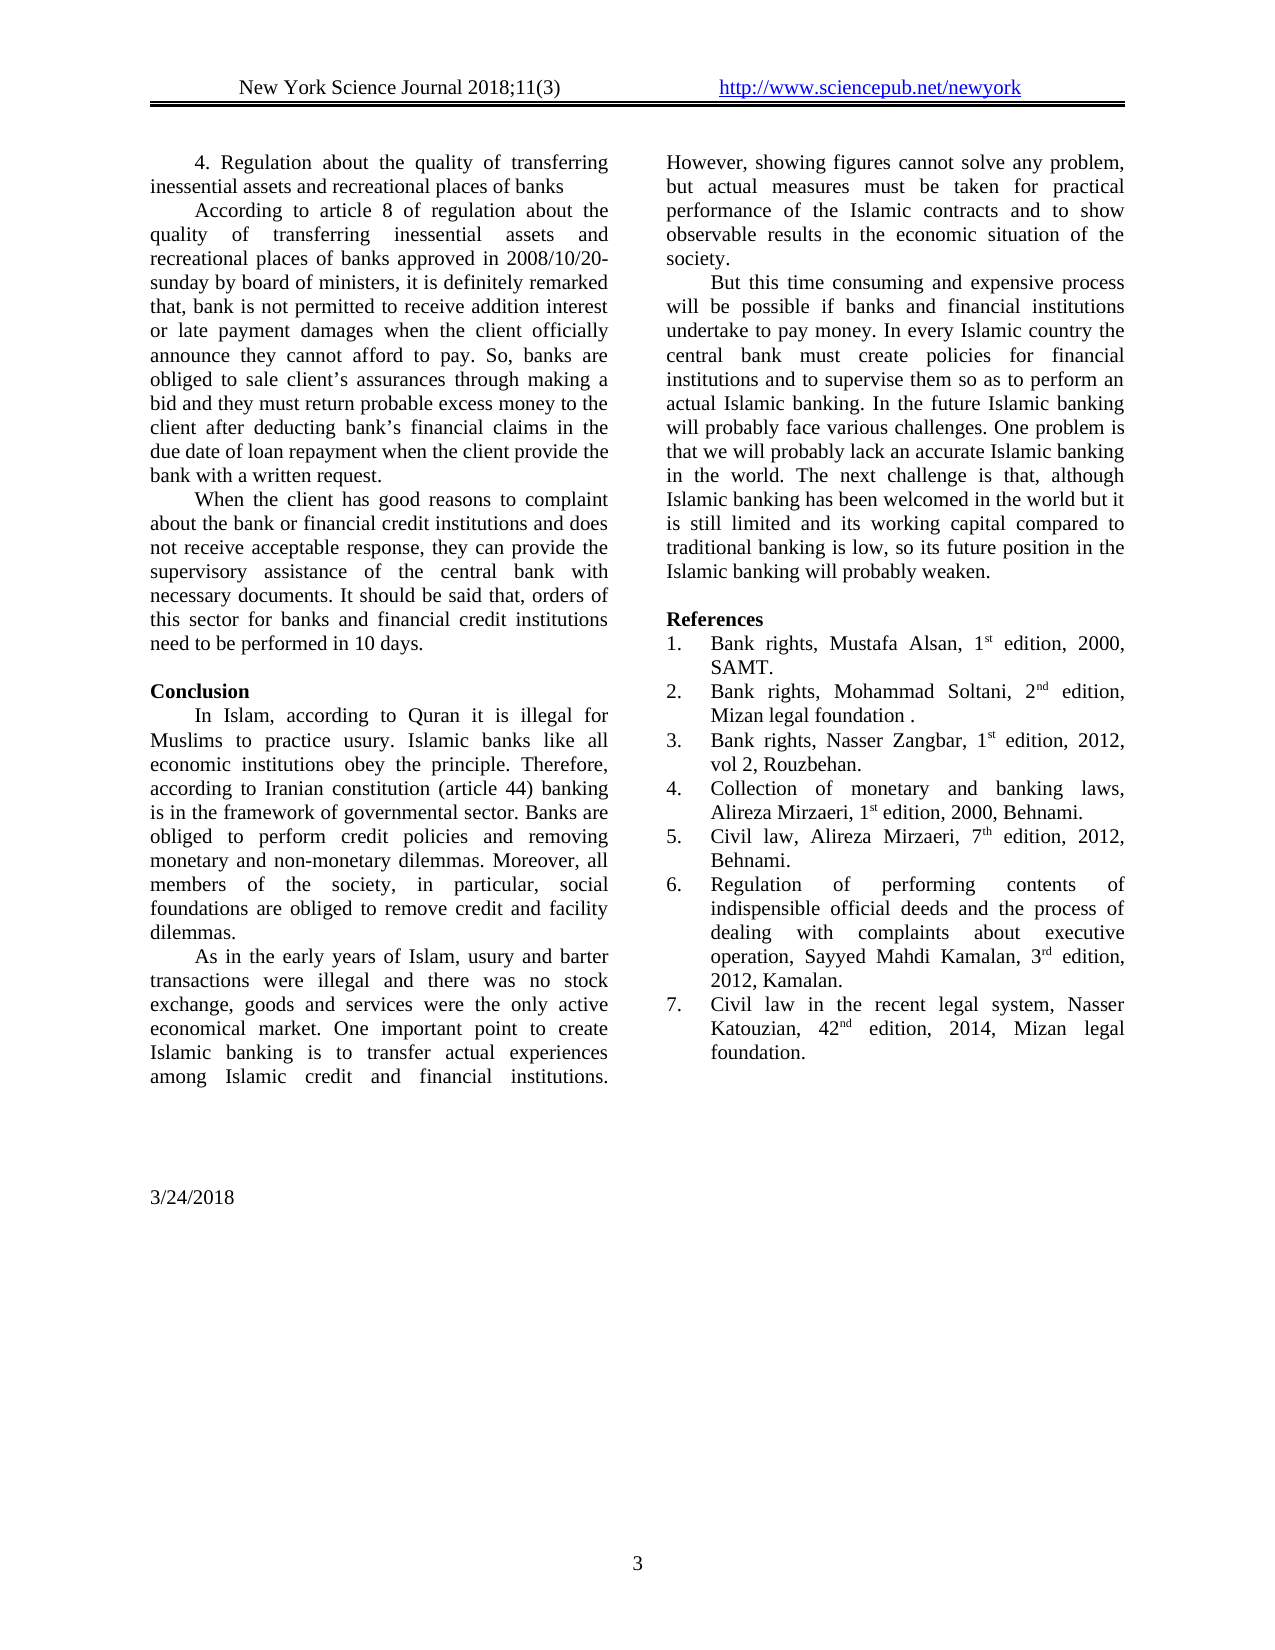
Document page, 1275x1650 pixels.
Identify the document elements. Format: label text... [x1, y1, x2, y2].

text When the client has good reasons to complaint about the bank or financial credit institutions and does not receive acceptable response, they can provide the supervisory assistance of the central bank with necessary documents. It should be said that, orders of this sector for banks and financial credit institutions need to be performed in 10 days. [150, 487, 609, 655]
list Bank rights, Nasser Zangbar, 1st edition, 2012, vol 2, Rouzbehan. [666, 727, 1125, 776]
list Regulation of performing contents of indispensible official deeds and the process of dealing with complaints about executive operation, Sayyed Mahdi Kamalan, 3rd edition, 2012, Kamalan. [666, 872, 1125, 992]
text But this time consuming and expensive process will be possible if banks and financial institutions undertake to pay money. In every Islamic country the central bank must create policies for financial institutions and to supervise them so as to perform an actual Islamic banking. In the future Islamic banking will probably face various challenges. One problem is that we will probably lack an accurate Islamic banking in the world. The next challenge is that, although Islamic banking has been welcomed in the world but it is still limited and its working capital compared to traditional banking is low, so its future position in the Islamic banking will probably weaken. [666, 270, 1125, 583]
text 4. Regulation about the quality of transferring inessential assets and recreational places of banks [150, 150, 609, 198]
list Civil law, Alireza Mirzaeri, 7th edition, 2012, Behnami. [666, 824, 1125, 872]
text 3/24/2018 [150, 1185, 1125, 1209]
text As in the early years of Islam, usury and barter transactions were illegal and there was no stock exchange, goods and services were the only active economical market. One important point to create Islamic banking is to transfer actual experiences among Islamic credit and financial institutions. However, showing figures cannot solve any problem, but actual measures must be taken for practical performance of the Islamic contracts and to show observable results in the economic situation of the society. [666, 150, 1125, 270]
text Conclusion [150, 679, 609, 703]
text In Islam, according to Quran it is illegal for Muslims to practice usury. Islamic banks like all economic institutions obey the principle. Therefore, according to Iranian constitution (article 44) banking is in the framework of governmental sector. Banks are obliged to perform credit policies and removing monetary and non-monetary dilemmas. Moreover, all members of the society, in particular, social foundations are obliged to remove credit and facility dilemmas. [150, 703, 609, 944]
text As in the early years of Islam, usury and barter transactions were illegal and there was no stock exchange, goods and services were the only active economical market. One important point to create Islamic banking is to transfer actual experiences among Islamic credit and financial institutions. However, showing figures cannot solve any problem, but actual measures must be taken for practical performance of the Islamic contracts and to show observable results in the economic situation of the society. [150, 944, 609, 1088]
list Bank rights, Mohammad Soltani, 2nd edition, Mizan legal foundation . [666, 679, 1125, 727]
text References [666, 607, 1125, 631]
text According to article 8 of regulation about the quality of transferring inessential assets and recreational places of banks approved in 2008/10/20-sunday by board of ministers, it is definitely remarked that, bank is not permitted to receive addition interest or late payment damages when the client officially announce they cannot afford to pay. So, banks are obliged to sale client’s assurances through making a bid and they must return probable excess money to the client after deducting bank’s financial claims in the due date of loan repayment when the client provide the bank with a written request. [150, 198, 609, 487]
list Bank rights, Mustafa Alsan, 1st edition, 2000, SAMT. [666, 631, 1125, 679]
list Civil law in the recent legal system, Nasser Katouzian, 42nd edition, 2014, Mizan legal foundation. [666, 992, 1125, 1064]
list Collection of monetary and banking laws, Alireza Mirzaeri, 1st edition, 2000, Behnami. [666, 776, 1125, 824]
